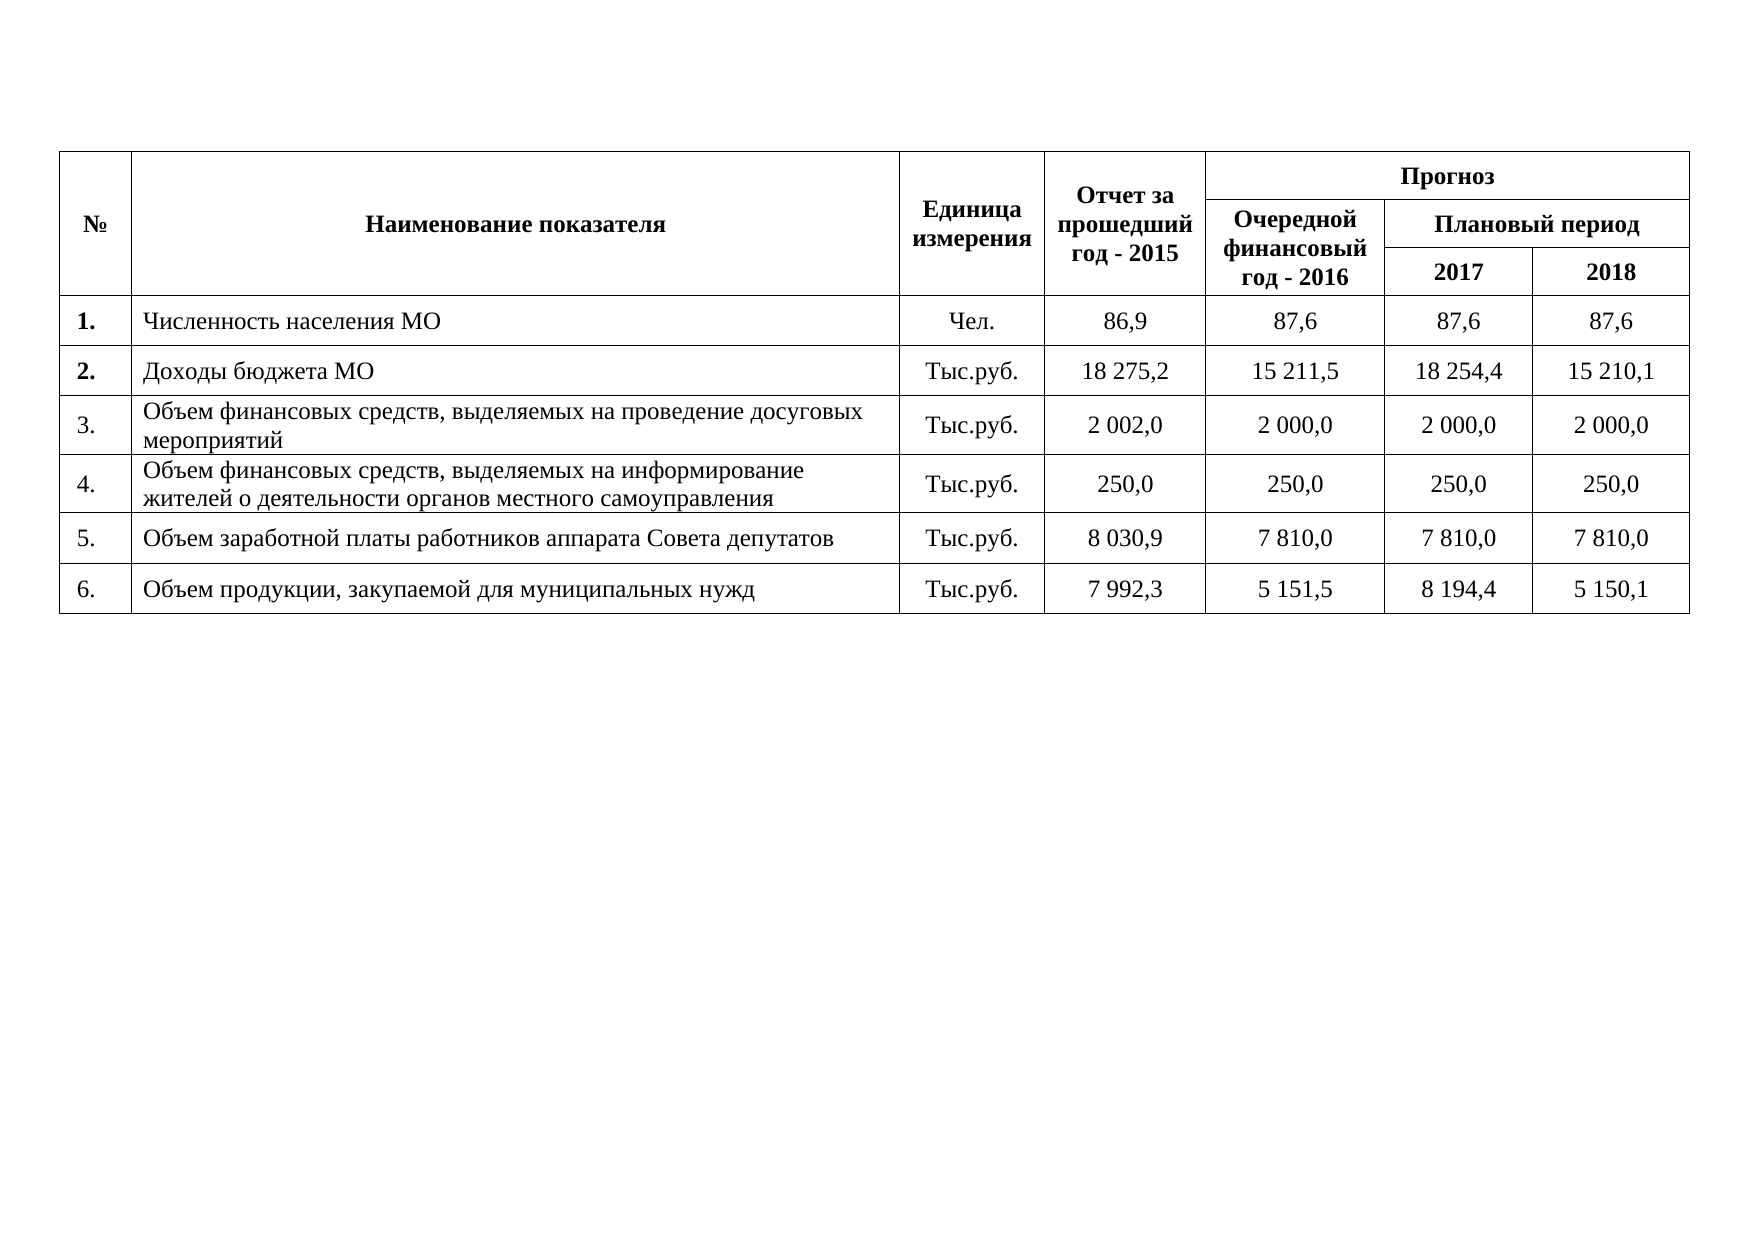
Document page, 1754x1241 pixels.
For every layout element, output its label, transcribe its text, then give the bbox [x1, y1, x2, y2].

table_header Единица измерения [900, 152, 1044, 295]
table_cell 5 150,1 [1533, 564, 1689, 613]
table_header № [60, 152, 131, 295]
table_header Наименование показателя [132, 152, 899, 295]
table_cell 7 810,0 [1385, 513, 1532, 562]
table_cell Объем финансовых средств, выделяемых на информирование жителей о деятельности органов местного самоуправления [132, 455, 899, 512]
table_cell [60, 455, 131, 512]
table_cell Объем продукции, закупаемой для муниципальных нужд [132, 564, 899, 613]
table_cell [60, 346, 131, 395]
table_cell 5 151,5 [1206, 564, 1384, 613]
table_cell Численность населения МО [132, 296, 899, 345]
table_cell 18 254,4 [1385, 346, 1532, 395]
table_cell 15 210,1 [1533, 346, 1689, 395]
table_cell Очередной финансовый год - 2016 [1206, 200, 1384, 295]
table_cell Тыс.руб. [900, 564, 1044, 613]
table_cell [60, 396, 131, 454]
table_header Прогноз [1206, 152, 1689, 199]
table_cell [60, 564, 131, 613]
table_cell 18 275,2 [1045, 346, 1205, 395]
table_cell 7 810,0 [1206, 513, 1384, 562]
table_cell 8 030,9 [1045, 513, 1205, 562]
table_cell 2017 [1385, 248, 1532, 295]
table_cell 250,0 [1385, 455, 1532, 512]
table_cell 8 194,4 [1385, 564, 1532, 613]
table_cell 2 000,0 [1533, 396, 1689, 454]
table_cell 15 211,5 [1206, 346, 1384, 395]
table_cell Тыс.руб. [900, 396, 1044, 454]
table_cell 87,6 [1385, 296, 1532, 345]
table_cell Чел. [900, 296, 1044, 345]
table_cell 87,6 [1533, 296, 1689, 345]
table_cell Тыс.руб. [900, 346, 1044, 395]
table_cell 250,0 [1045, 455, 1205, 512]
table_cell 2 002,0 [1045, 396, 1205, 454]
table_cell 7 992,3 [1045, 564, 1205, 613]
table_cell 7 810,0 [1533, 513, 1689, 562]
table_cell 87,6 [1206, 296, 1384, 345]
table_header Отчет за прошедший год - 2015 [1045, 152, 1205, 295]
table_cell 250,0 [1206, 455, 1384, 512]
table_cell Доходы бюджета МО [132, 346, 899, 395]
table_cell Тыс.руб. [900, 513, 1044, 562]
table_cell [60, 296, 131, 345]
table_cell 2 000,0 [1385, 396, 1532, 454]
table_cell 2018 [1533, 248, 1689, 295]
table_cell 86,9 [1045, 296, 1205, 345]
table_cell 250,0 [1533, 455, 1689, 512]
table_cell Плановый период [1385, 200, 1689, 247]
table_cell [60, 513, 131, 562]
table_cell 2 000,0 [1206, 396, 1384, 454]
table_cell Объем финансовых средств, выделяемых на проведение досуговых мероприятий [132, 396, 899, 454]
table_cell Тыс.руб. [900, 455, 1044, 512]
table_cell Объем заработной платы работников аппарата Совета депутатов [132, 513, 899, 562]
